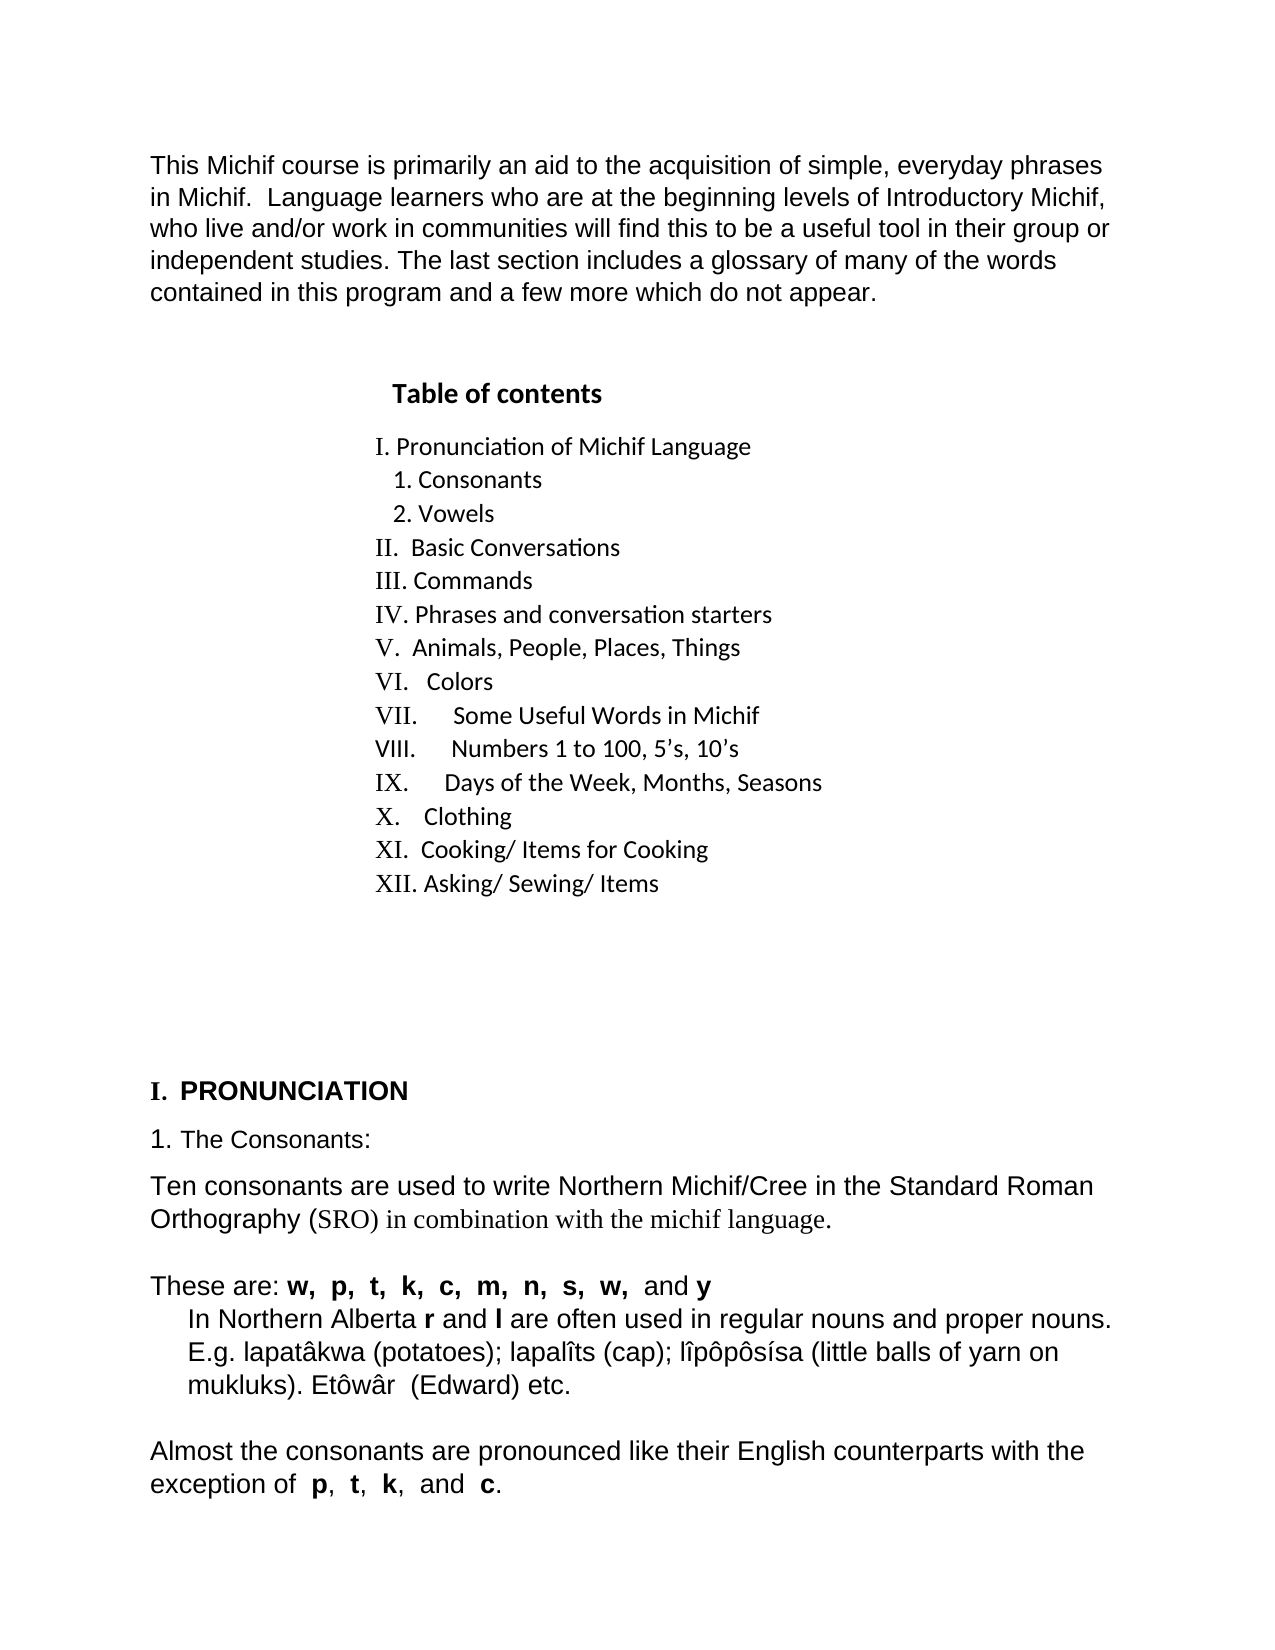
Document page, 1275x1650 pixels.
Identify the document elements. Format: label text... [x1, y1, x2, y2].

text Ten consonants are used to write Northern Michif/Cree in the Standard Roman Orthography (SRO) in combination with the michif language. [150, 1170, 1125, 1234]
text 1. The Consonants: [150, 1123, 1125, 1154]
text 2. Vowels [150, 497, 1125, 529]
text I. PRONUNCIATION [150, 1074, 1125, 1107]
text III. Commands [150, 564, 1125, 596]
text In Northern Alberta r and l are often used in regular nouns and proper nouns. [150, 1303, 1125, 1334]
text These are: w, p, t, k, c, m, n, s, w, and y [150, 1269, 1125, 1301]
text VII. Some Useful Words in Michif [150, 699, 1125, 731]
text X. Clothing [150, 800, 1125, 832]
text IX. Days of the Week, Months, Seasons [150, 766, 1125, 798]
text VI. Colors [150, 665, 1125, 697]
text IV. Phrases and conversation starters [150, 598, 1125, 630]
text Table of contents [150, 375, 1125, 411]
text II. Basic Conversations [150, 531, 1125, 562]
text VIII. Numbers 1 to 100, 5’s, 10’s [150, 732, 1125, 764]
text V. Animals, People, Places, Things [150, 632, 1125, 663]
text mukluks). Etôwâr (Edward) etc. [150, 1369, 1125, 1400]
text I. Pronunciation of Michif Language [375, 430, 1125, 461]
text XI. Cooking/ Items for Cooking [150, 833, 1125, 865]
text This Michif course is primarily an aid to the acquisition of simple, everyday phrases in Michif. Language learners who are at the beginning levels of Introductory Michif, who live and/or work in communities will find this to be a useful tool in their group or independent studies. The last section includes a glossary of many of the words contained in this program and a few more which do not appear. [150, 150, 1125, 307]
text 1. Consonants [150, 463, 1125, 495]
text Almost the consonants are pronounced like their English counterparts with the exception of p, t, k, and c. [150, 1435, 1125, 1499]
text E.g. lapatâkwa (potatoes); lapalîts (cap); lîpôpôsísa (little balls of yarn on [150, 1336, 1125, 1367]
text XII. Asking/ Sewing/ Items [150, 867, 1125, 899]
